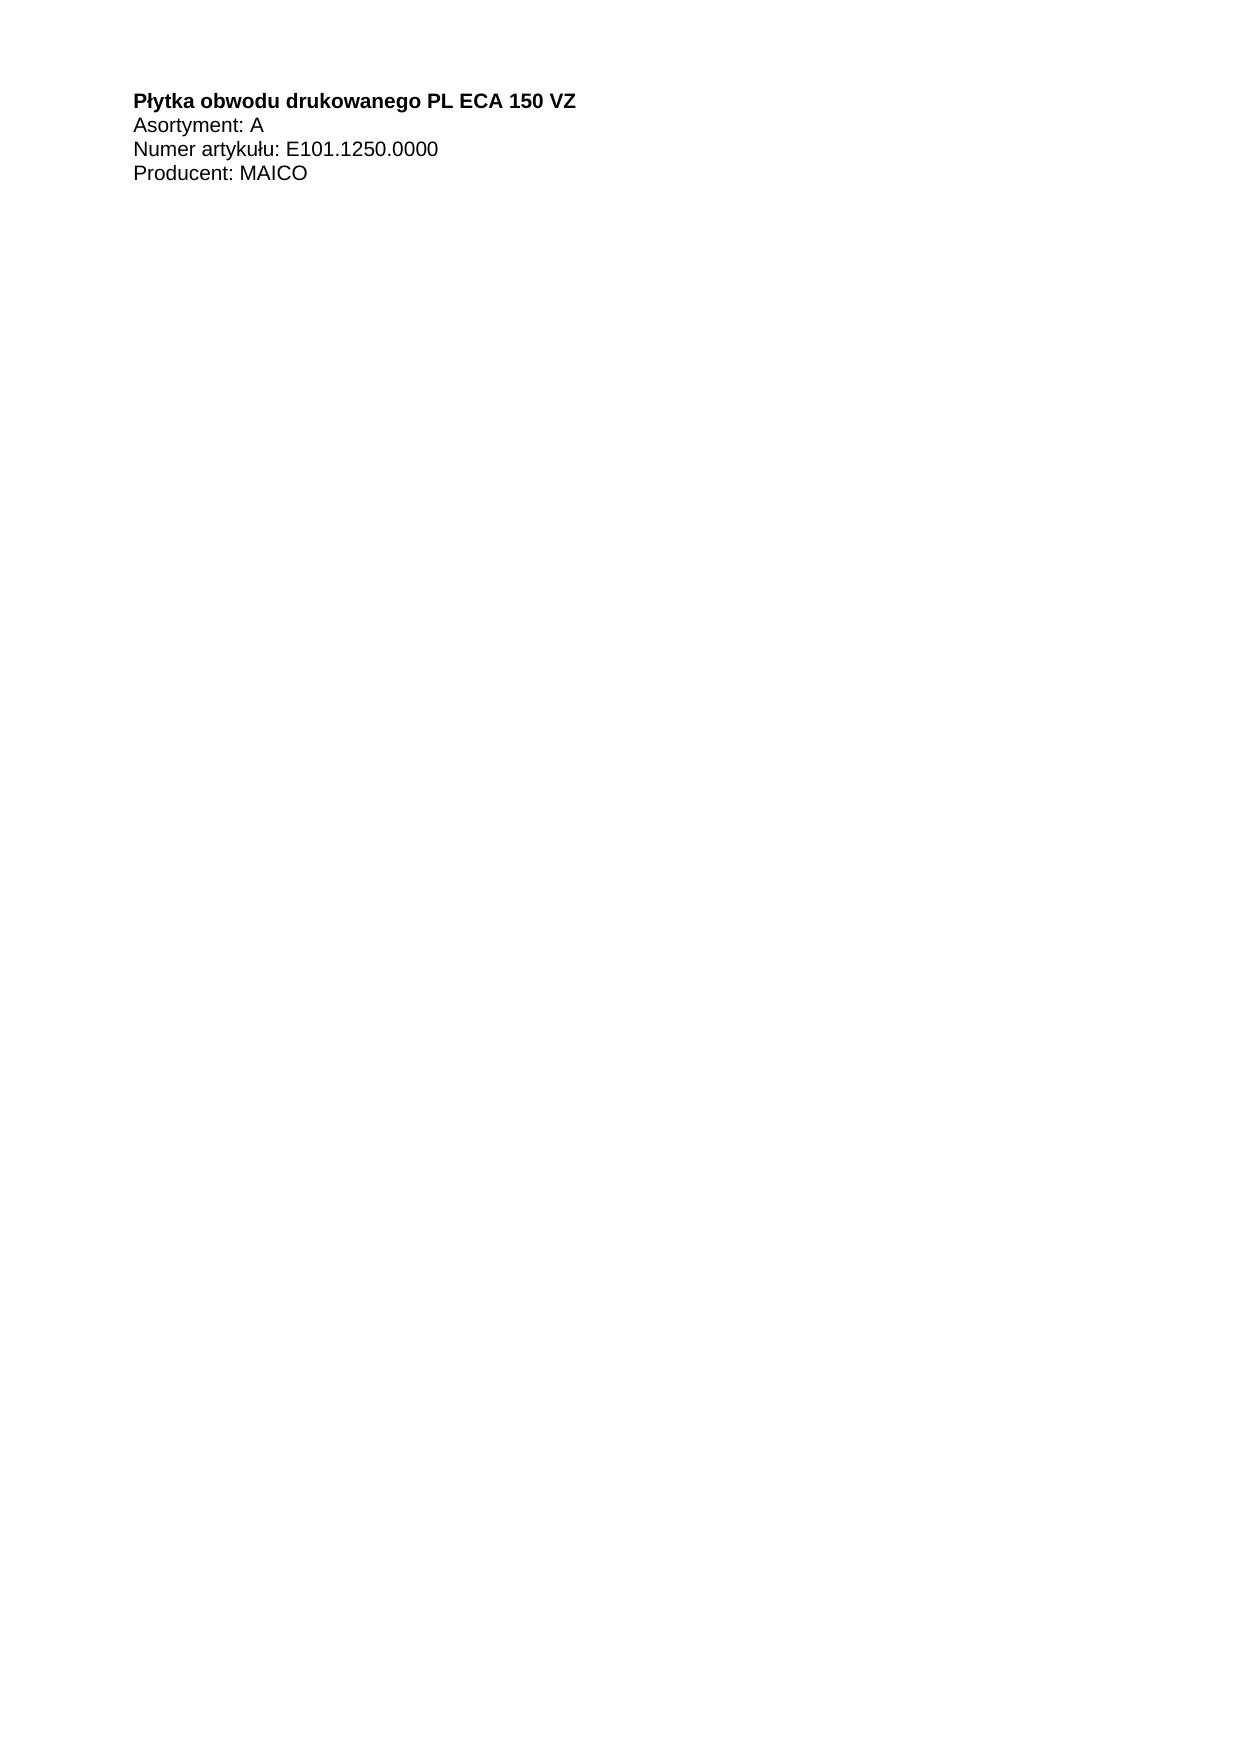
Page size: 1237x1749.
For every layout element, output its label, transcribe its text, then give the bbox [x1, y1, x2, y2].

text Płytka obwodu drukowanego PL ECA 150 VZAsortyment: A Numer artykułu: E101.1250.0000Producent: MAICO [133, 89, 1148, 184]
